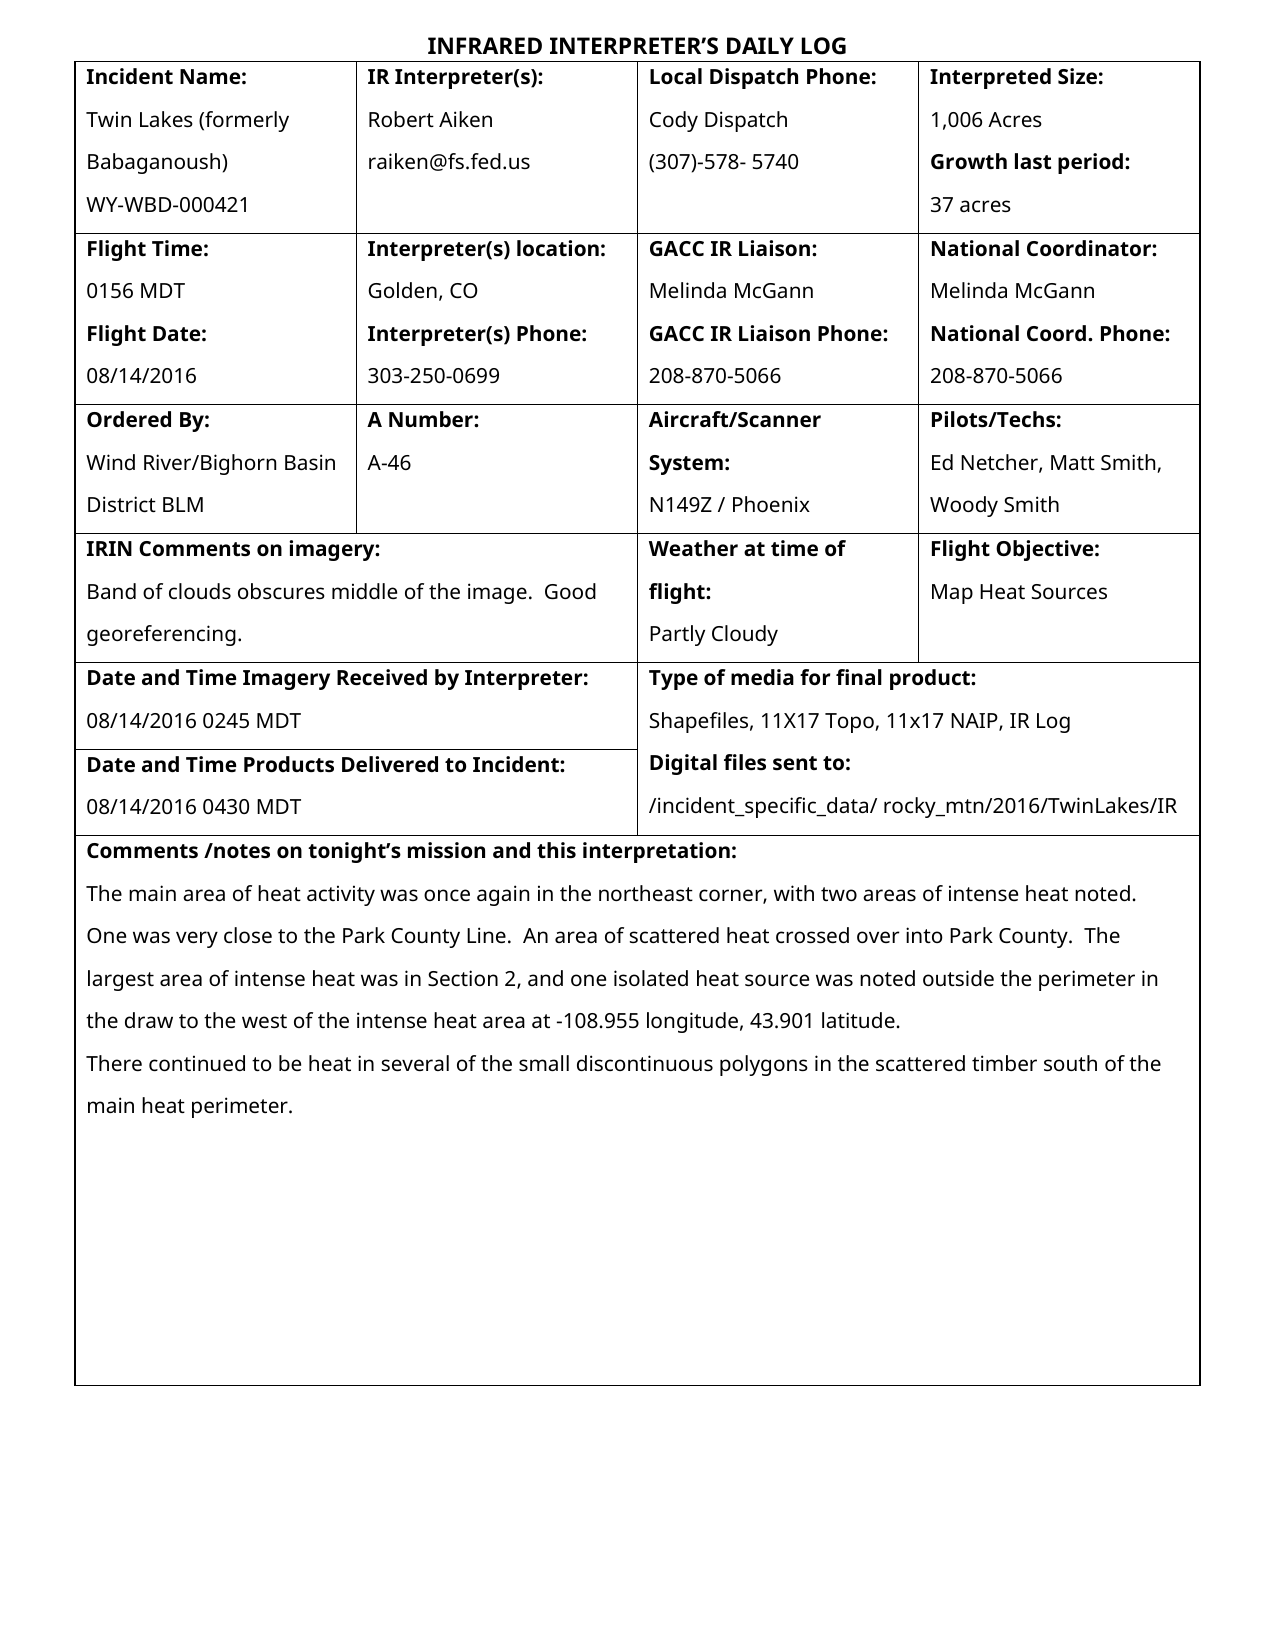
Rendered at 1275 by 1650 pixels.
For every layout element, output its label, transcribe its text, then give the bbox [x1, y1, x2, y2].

table_cell Date and Time Products Delivered to Incident: 08/14/2016 0430 MDT [76, 750, 637, 835]
table_cell Comments /notes on tonight’s mission and this interpretation: The main area of heat activity was once again in the northeast corner, with two areas of intense heat noted. One was very close to the Park County Line. An area of scattered heat crossed over into Park County. The largest area of intense heat was in Section 2, and one isolated heat source was noted outside the perimeter in the draw to the west of the intense heat area at -108.955 longitude, 43.901 latitude. There continued to be heat in several of the small discontinuous polygons in the scattered timber south of the main heat perimeter. [76, 836, 1199, 1384]
table_cell Aircraft/Scanner System: N149Z / Phoenix [638, 405, 918, 533]
table_cell Flight Objective: Map Heat Sources [919, 534, 1199, 662]
table_cell IRIN Comments on imagery: Band of clouds obscures middle of the image. Good georeferencing. [76, 534, 637, 662]
table_cell Interpreter(s) location: Golden, CO Interpreter(s) Phone: 303-250-0699 [357, 234, 637, 404]
table_header Interpreted Size: 1,006 Acres Growth last period: 37 acres [919, 62, 1199, 233]
table_header Incident Name: Twin Lakes (formerly Babaganoush) WY-WBD-000421 [76, 62, 356, 233]
table_cell GACC IR Liaison: Melinda McGann GACC IR Liaison Phone: 208-870-5066 [638, 234, 918, 404]
table_cell Ordered By: Wind River/Bighorn Basin District BLM [76, 405, 356, 533]
table_header Local Dispatch Phone: Cody Dispatch (307)-578- 5740 [638, 62, 918, 233]
table_cell Date and Time Imagery Received by Interpreter: 08/14/2016 0245 MDT [76, 663, 637, 749]
table_cell Pilots/Techs: Ed Netcher, Matt Smith, Woody Smith [919, 405, 1199, 533]
table_header IR Interpreter(s): Robert Aiken raiken@fs.fed.us [357, 62, 637, 233]
table_cell A Number: A-46 [357, 405, 637, 533]
table_cell Flight Time: 0156 MDT Flight Date: 08/14/2016 [76, 234, 356, 404]
table_cell Type of media for final product: Shapefiles, 11X17 Topo, 11x17 NAIP, IR Log Digital files sent to: /incident_specific_data/ rocky_mtn/2016/TwinLakes/IR [638, 663, 1199, 835]
table_cell Weather at time of flight: Partly Cloudy [638, 534, 918, 662]
table_cell National Coordinator: Melinda McGann National Coord. Phone: 208-870-5066 [919, 234, 1199, 404]
